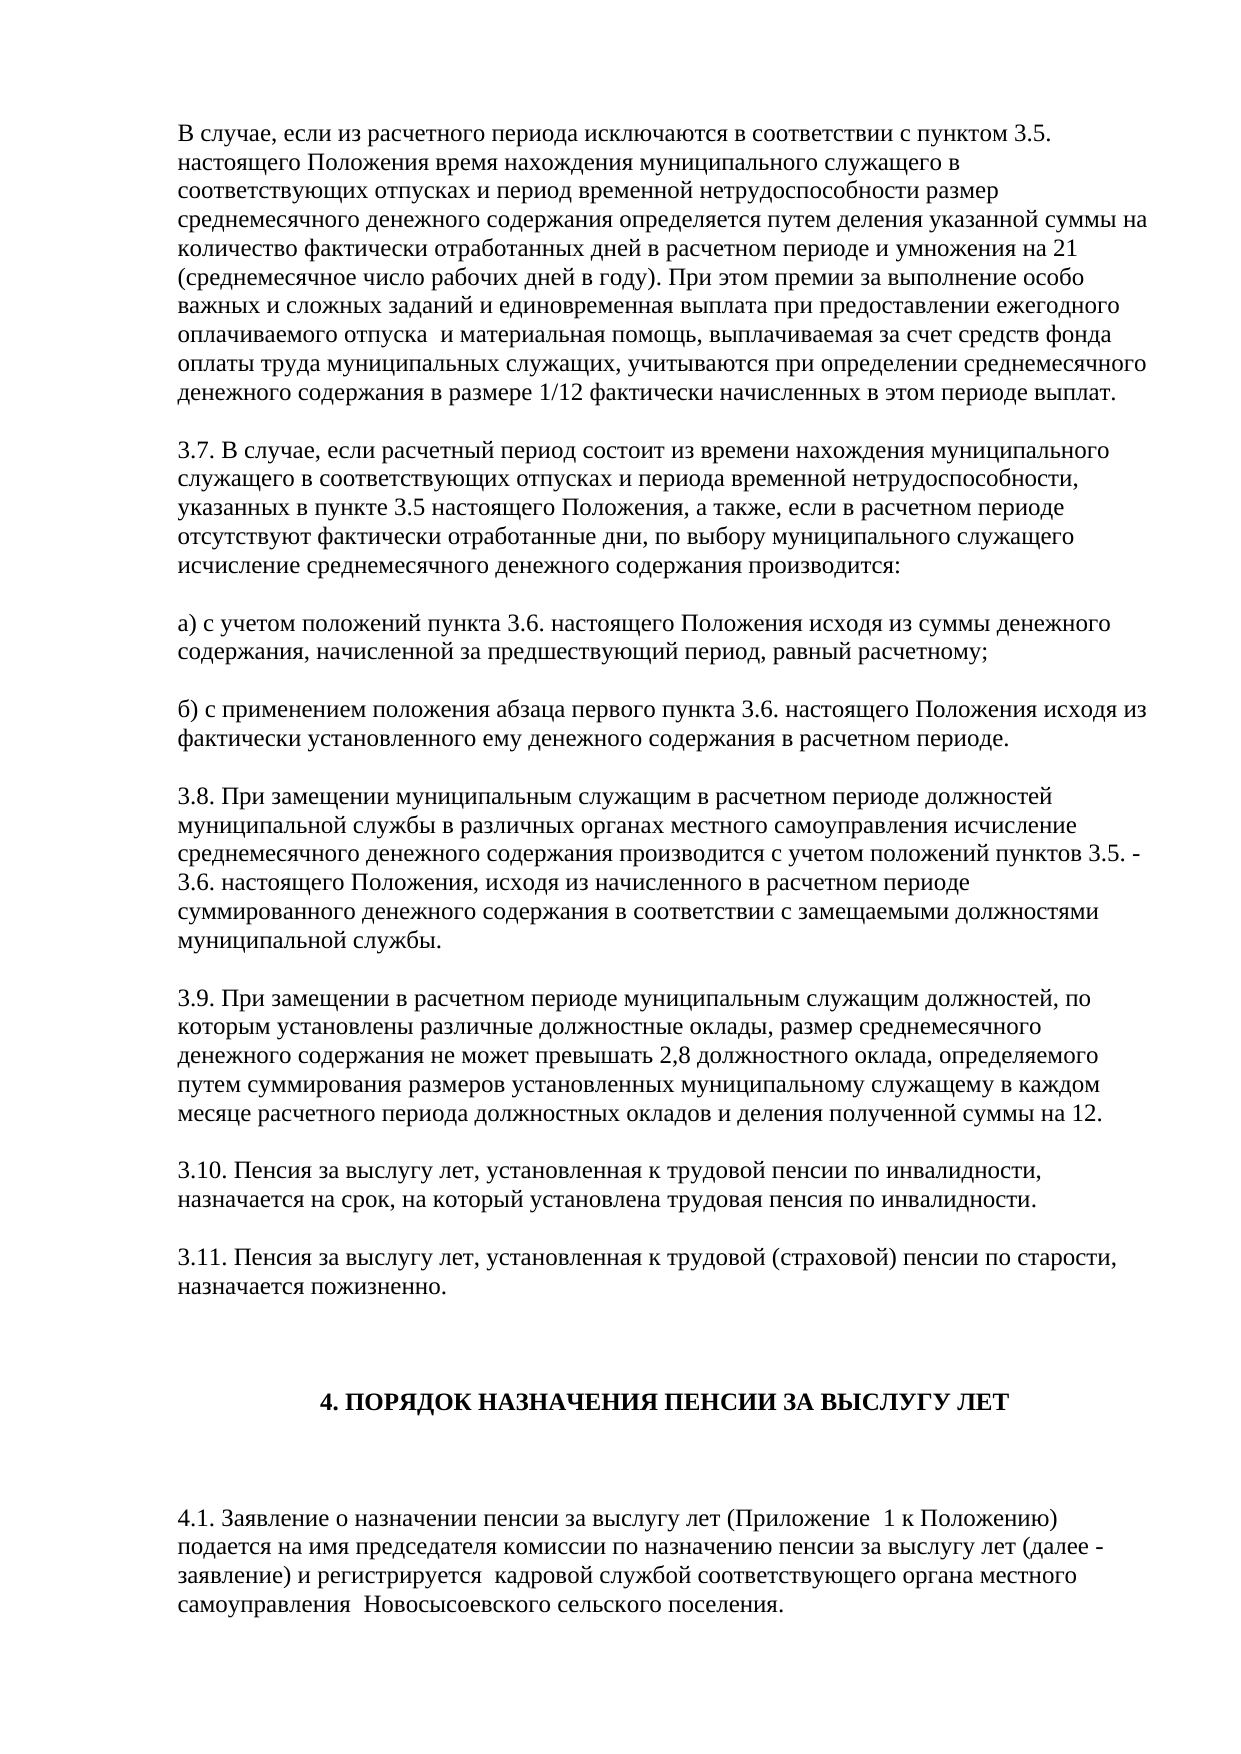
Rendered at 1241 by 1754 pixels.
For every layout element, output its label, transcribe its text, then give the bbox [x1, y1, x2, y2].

text 4. ПОРЯДОК НАЗНАЧЕНИЯ ПЕНСИИ ЗА ВЫСЛУГУ ЛЕТ [177, 1387, 1152, 1416]
text 3.9. При замещении в расчетном периоде муниципальным служащим должностей, по которым установлены различные должностные оклады, размер среднемесячного денежного содержания не может превышать 2,8 должностного оклада, определяемого путем суммирования размеров установленных муниципальному служащему в каждом месяце расчетного периода должностных окладов и деления полученной суммы на 12. [177, 983, 1152, 1126]
text а) с учетом положений пункта 3.6. настоящего Положения исходя из суммы денежного содержания, начисленной за предшествующий период, равный расчетному; [177, 608, 1152, 665]
text 3.11. Пенсия за выслугу лет, установленная к трудовой (страховой) пенсии по старости, назначается пожизненно. [177, 1242, 1152, 1300]
text б) с применением положения абзаца первого пункта 3.6. настоящего Положения исходя из фактически установленного ему денежного содержания в расчетном периоде. [177, 694, 1152, 752]
text 3.7. В случае, если расчетный период состоит из времени нахождения муниципального служащего в соответствующих отпусках и периода временной нетрудоспособности, указанных в пункте 3.5 настоящего Положения, а также, если в расчетном периоде отсутствуют фактически отработанные дни, по выбору муниципального служащего исчисление среднемесячного денежного содержания производится: [177, 435, 1152, 578]
text 3.8. При замещении муниципальным служащим в расчетном периоде должностей муниципальной службы в различных органах местного самоуправления исчисление среднемесячного денежного содержания производится с учетом положений пунктов 3.5. - 3.6. настоящего Положения, исходя из начисленного в расчетном периоде суммированного денежного содержания в соответствии с замещаемыми должностями муниципальной службы. [177, 781, 1152, 953]
text 3.10. Пенсия за выслугу лет, установленная к трудовой пенсии по инвалидности, назначается на срок, на который установлена трудовая пенсия по инвалидности. [177, 1156, 1152, 1213]
text 4.1. Заявление о назначении пенсии за выслугу лет (Приложение 1 к Положению) подается на имя председателя комиссии по назначению пенсии за выслугу лет (далее - заявление) и регистрируется кадровой службой соответствующего органа местного самоуправления Новосысоевского сельского поселения. [177, 1503, 1152, 1618]
text В случае, если из расчетного периода исключаются в соответствии с пунктом 3.5. настоящего Положения время нахождения муниципального служащего в соответствующих отпусках и период временной нетрудоспособности размер среднемесячного денежного содержания определяется путем деления указанной суммы на количество фактически отработанных дней в расчетном периоде и умножения на 21 (среднемесячное число рабочих дней в году). При этом премии за выполнение особо важных и сложных заданий и единовременная выплата при предоставлении ежегодного оплачиваемого отпуска и материальная помощь, выплачиваемая за счет средств фонда оплаты труда муниципальных служащих, учитываются при определении среднемесячного денежного содержания в размере 1/12 фактически начисленных в этом периоде выплат. [177, 118, 1152, 406]
